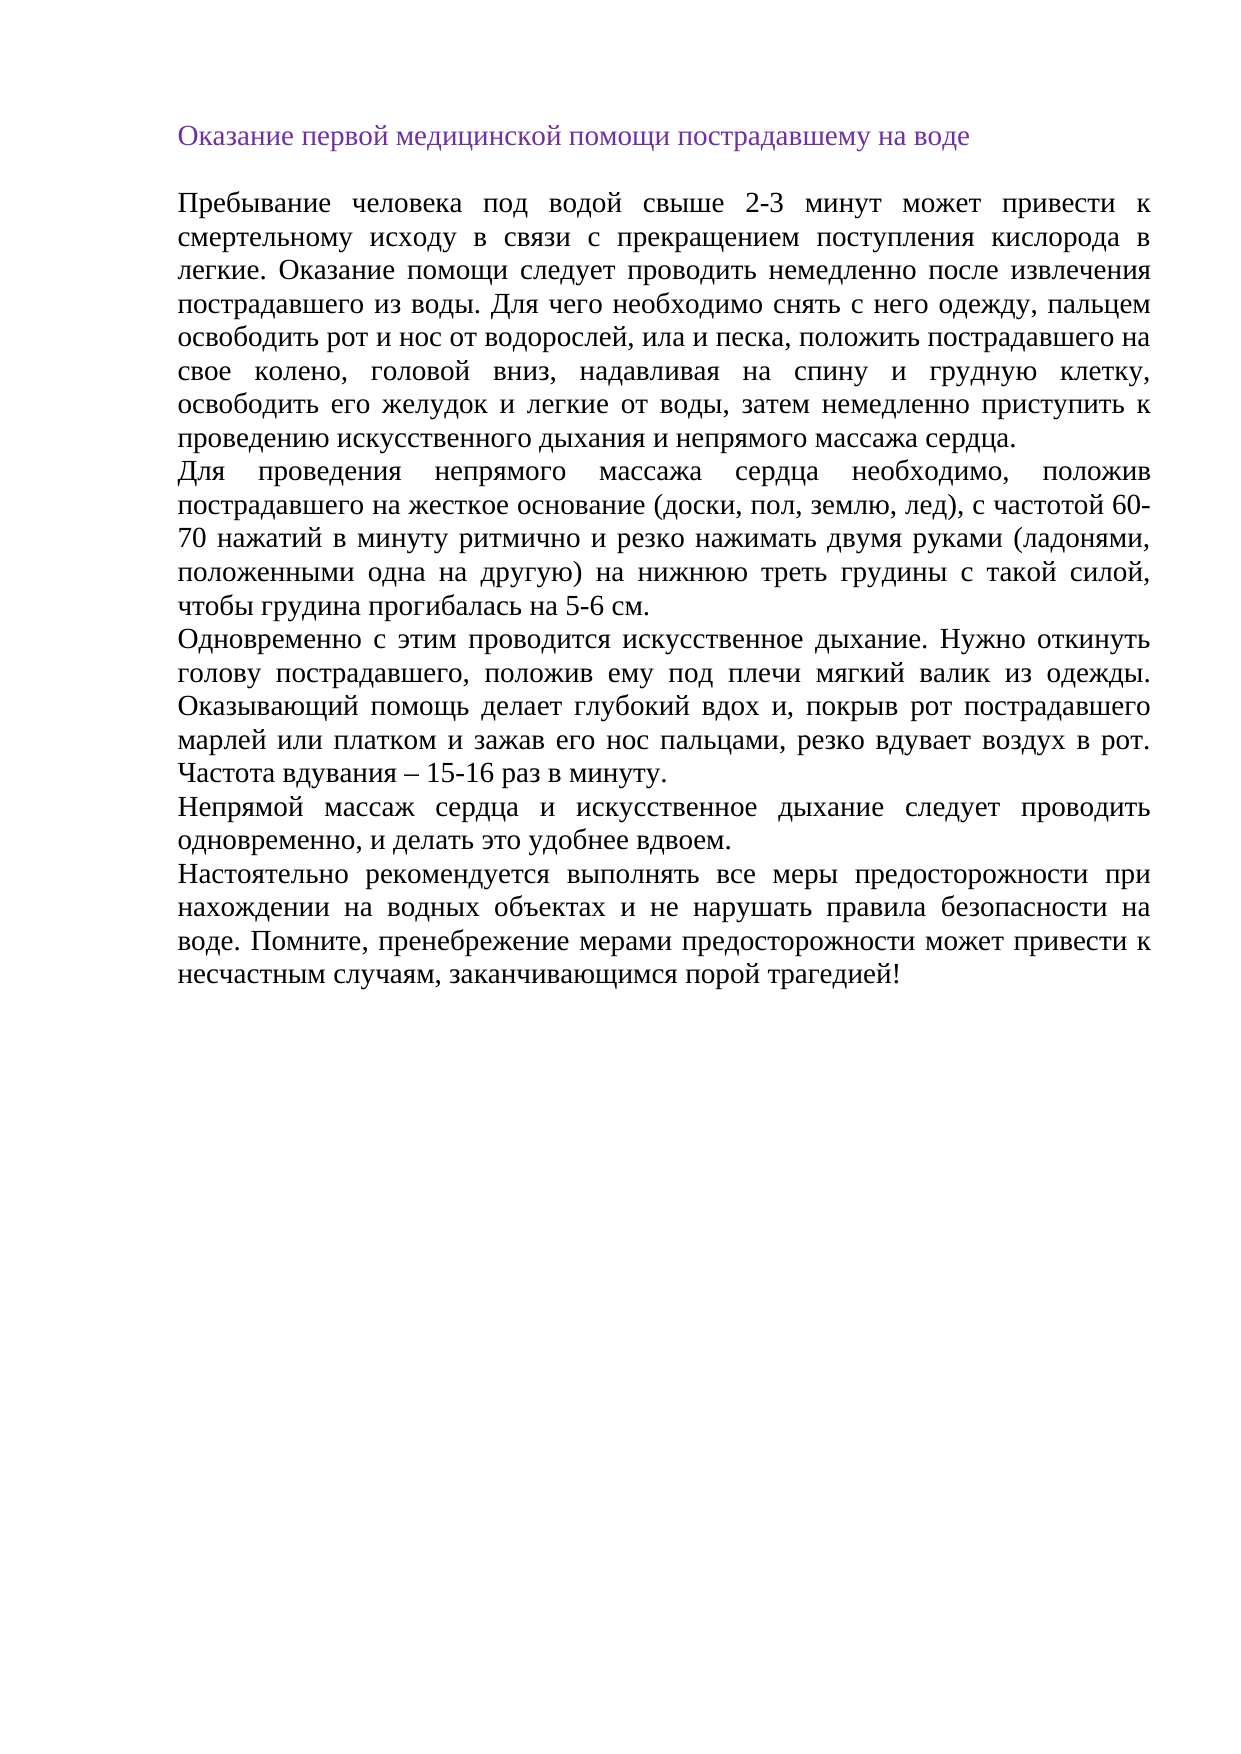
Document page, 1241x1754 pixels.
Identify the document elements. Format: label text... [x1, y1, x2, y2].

text Пребывание человека под водой свыше 2-3 минут может привести к смертельному исходу в связи с прекращением поступления кислорода в легкие. Оказание помощи следует проводить немедленно после извлечения пострадавшего из воды. Для чего необходимо снять с него одежду, пальцем освободить рот и нос от водорослей, ила и песка, положить пострадавшего на свое колено, головой вниз, надавливая на спину и грудную клетку, освободить его желудок и легкие от воды, затем немедленно приступить к проведению искусственного дыхания и непрямого массажа сердца. [177, 185, 1152, 453]
text Для проведения непрямого массажа сердца необходимо, положив пострадавшего на жесткое основание (доски, пол, землю, лед), с частотой 60-70 нажатий в минуту ритмично и резко нажимать двумя руками (ладонями, положенными одна на другую) на нижнюю треть грудины с такой силой, чтобы грудина прогибалась на 5-6 см. [177, 453, 1152, 621]
text Оказание первой медицинской помощи пострадавшему на воде [177, 118, 1152, 152]
text Одновременно с этим проводится искусственное дыхание. Нужно откинуть голову пострадавшего, положив ему под плечи мягкий валик из одежды. Оказывающий помощь делает глубокий вдох и, покрыв рот пострадавшего марлей или платком и зажав его нос пальцами, резко вдувает воздух в рот. Частота вдувания – 15-16 раз в минуту. [177, 621, 1152, 789]
text Настоятельно рекомендуется выполнять все меры предосторожности при нахождении на водных объектах и не нарушать правила безопасности на воде. Помните, пренебрежение мерами предосторожности может привести к несчастным случаям, заканчивающимся порой трагедией! [177, 856, 1152, 990]
text Непрямой массаж сердца и искусственное дыхание следует проводить одновременно, и делать это удобнее вдвоем. [177, 789, 1152, 856]
